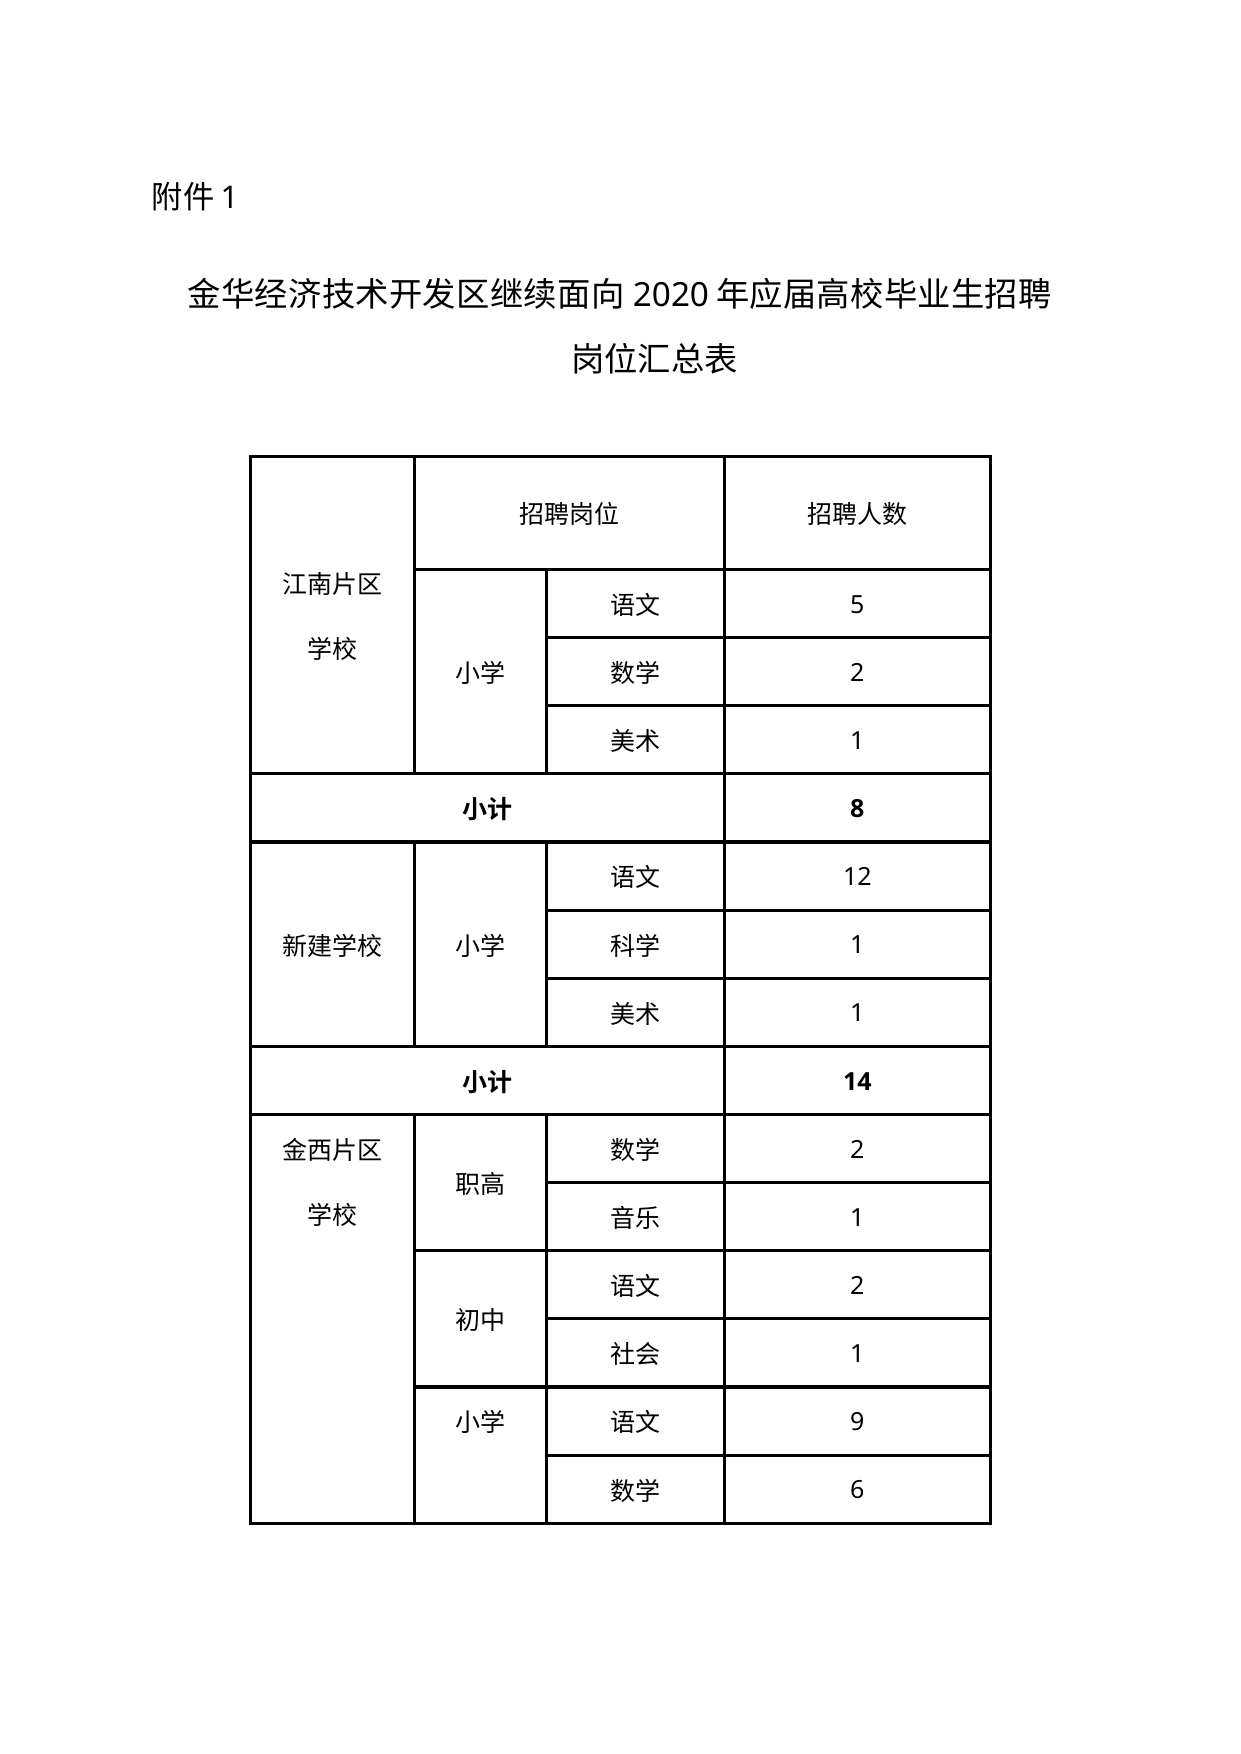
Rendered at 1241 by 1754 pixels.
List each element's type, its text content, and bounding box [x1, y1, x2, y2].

table_cell 数学 [548, 1116, 723, 1181]
table_cell 美术 [548, 707, 723, 772]
text 金华经济技术开发区继续面向2020年应届高校毕业生招聘岗位汇总表 [187, 259, 1053, 389]
table_cell 12 [726, 844, 989, 908]
table_cell 语文 [548, 844, 723, 908]
table_cell 小计 [252, 1048, 723, 1113]
table_header 招聘人数 [726, 458, 989, 568]
table_header 招聘岗位 [416, 458, 723, 568]
table_cell 8 [726, 775, 989, 840]
table_cell 金西片区 学校 [252, 1116, 413, 1522]
table_cell 数学 [548, 1457, 723, 1522]
table_cell 1 [726, 1184, 989, 1249]
table_cell 9 [726, 1389, 989, 1453]
table_cell 小学 [416, 571, 545, 772]
table_cell 2 [726, 639, 989, 704]
table_cell 14 [726, 1048, 989, 1113]
table_cell 语文 [548, 1389, 723, 1453]
table_cell 小学 [416, 1389, 545, 1522]
table_cell 社会 [548, 1320, 723, 1385]
table_header 江南片区 学校 [252, 458, 413, 772]
table_cell 职高 [416, 1116, 545, 1249]
table_cell 音乐 [548, 1184, 723, 1249]
table_cell 1 [726, 1320, 989, 1385]
table_cell 1 [726, 980, 989, 1045]
table_cell 6 [726, 1457, 989, 1522]
table_cell 语文 [548, 1252, 723, 1317]
table_cell 科学 [548, 912, 723, 977]
table_cell 语文 [548, 571, 723, 636]
table_cell 2 [726, 1252, 989, 1317]
text 附件1 [152, 162, 1053, 227]
table_cell 数学 [548, 639, 723, 704]
table_cell 5 [726, 571, 989, 636]
table_cell 美术 [548, 980, 723, 1045]
table_cell 初中 [416, 1252, 545, 1385]
table_cell 2 [726, 1116, 989, 1181]
table_cell 1 [726, 707, 989, 772]
table_cell 小计 [252, 775, 723, 840]
table_cell 小学 [416, 844, 545, 1045]
table_cell 1 [726, 912, 989, 977]
table_cell 新建学校 [252, 844, 413, 1045]
